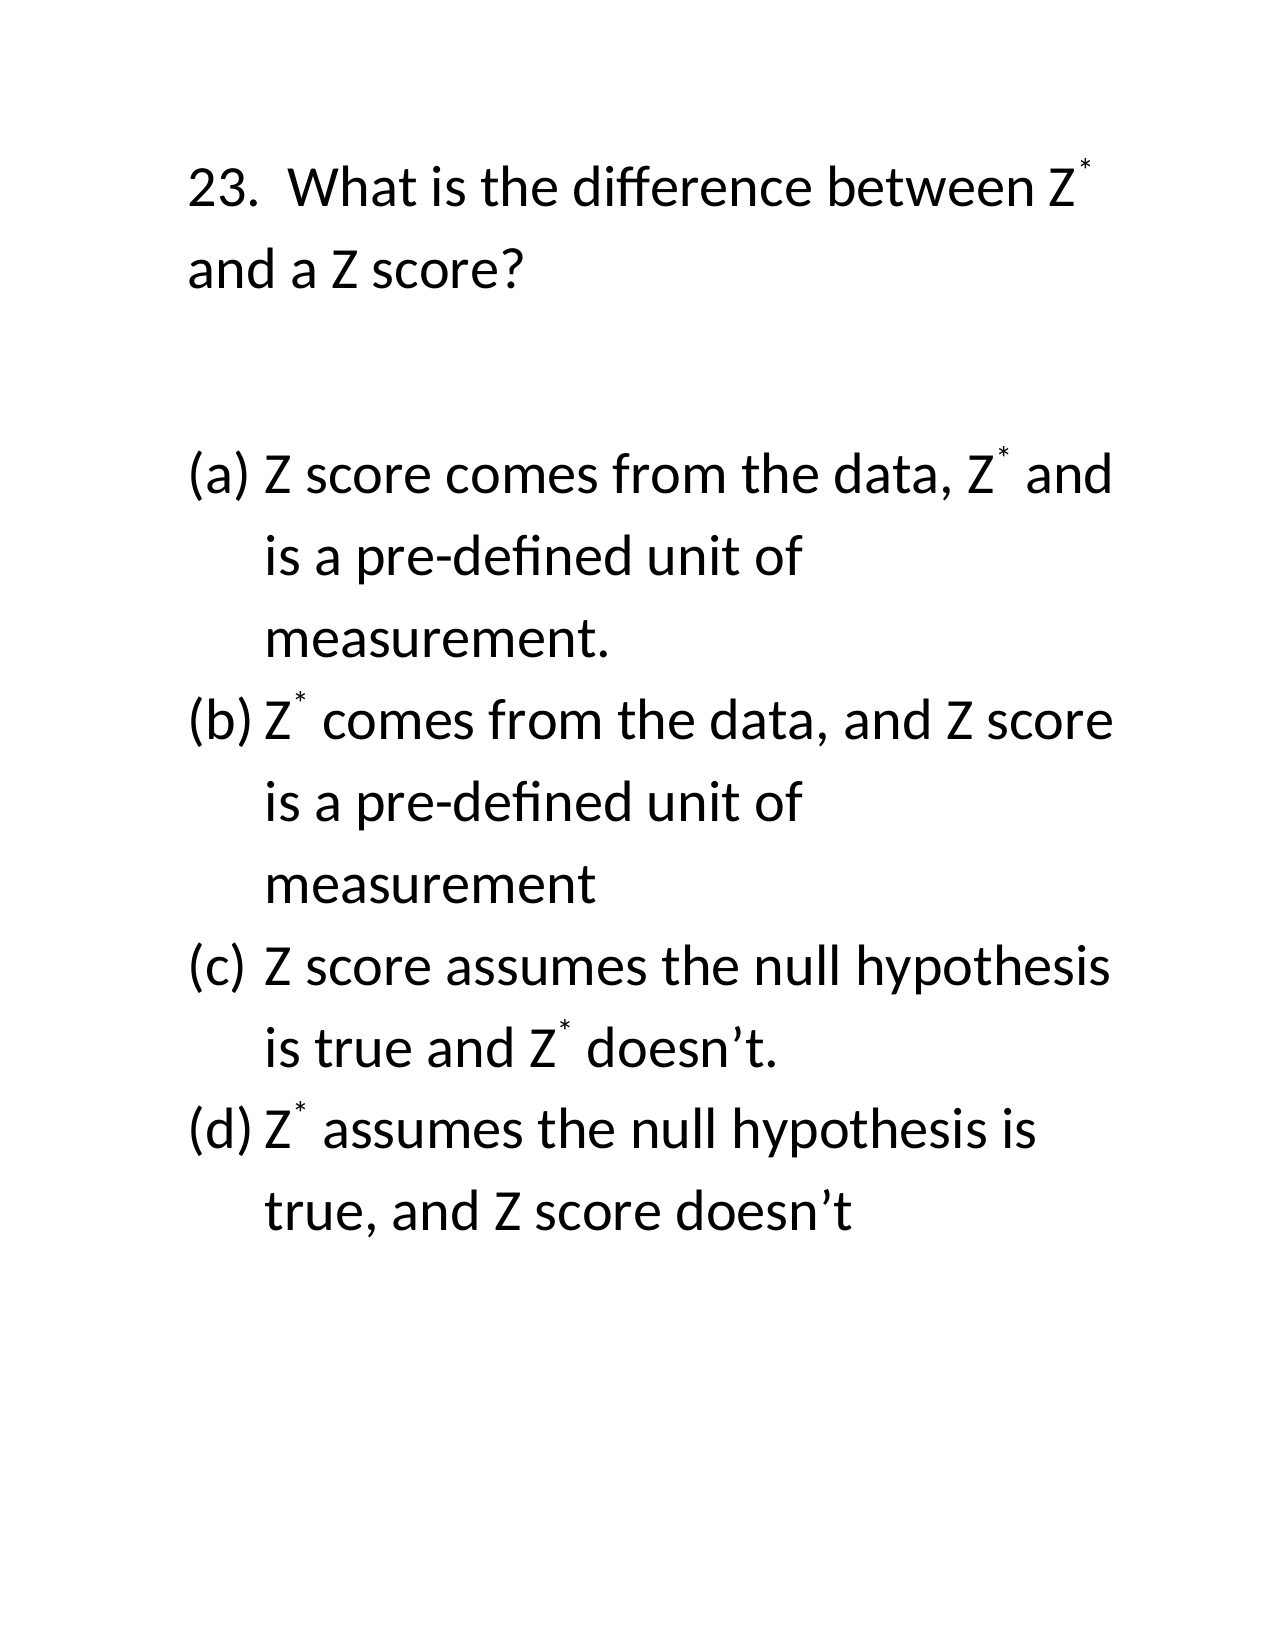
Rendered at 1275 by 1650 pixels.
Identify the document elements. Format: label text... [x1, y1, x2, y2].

list Z score assumes the null hypothesis is true and Z* doesn’t. [187, 928, 1125, 1082]
text 23. What is the difference between Z* and a Z score? [187, 150, 1125, 303]
list Z* assumes the null hypothesis is true, and Z score doesn’t [187, 1092, 1125, 1245]
list Z* comes from the data, and Z score is a pre-defined unit of measurement [187, 683, 1125, 918]
list Z score comes from the data, Z* and is a pre-defined unit of measurement. [187, 437, 1125, 672]
